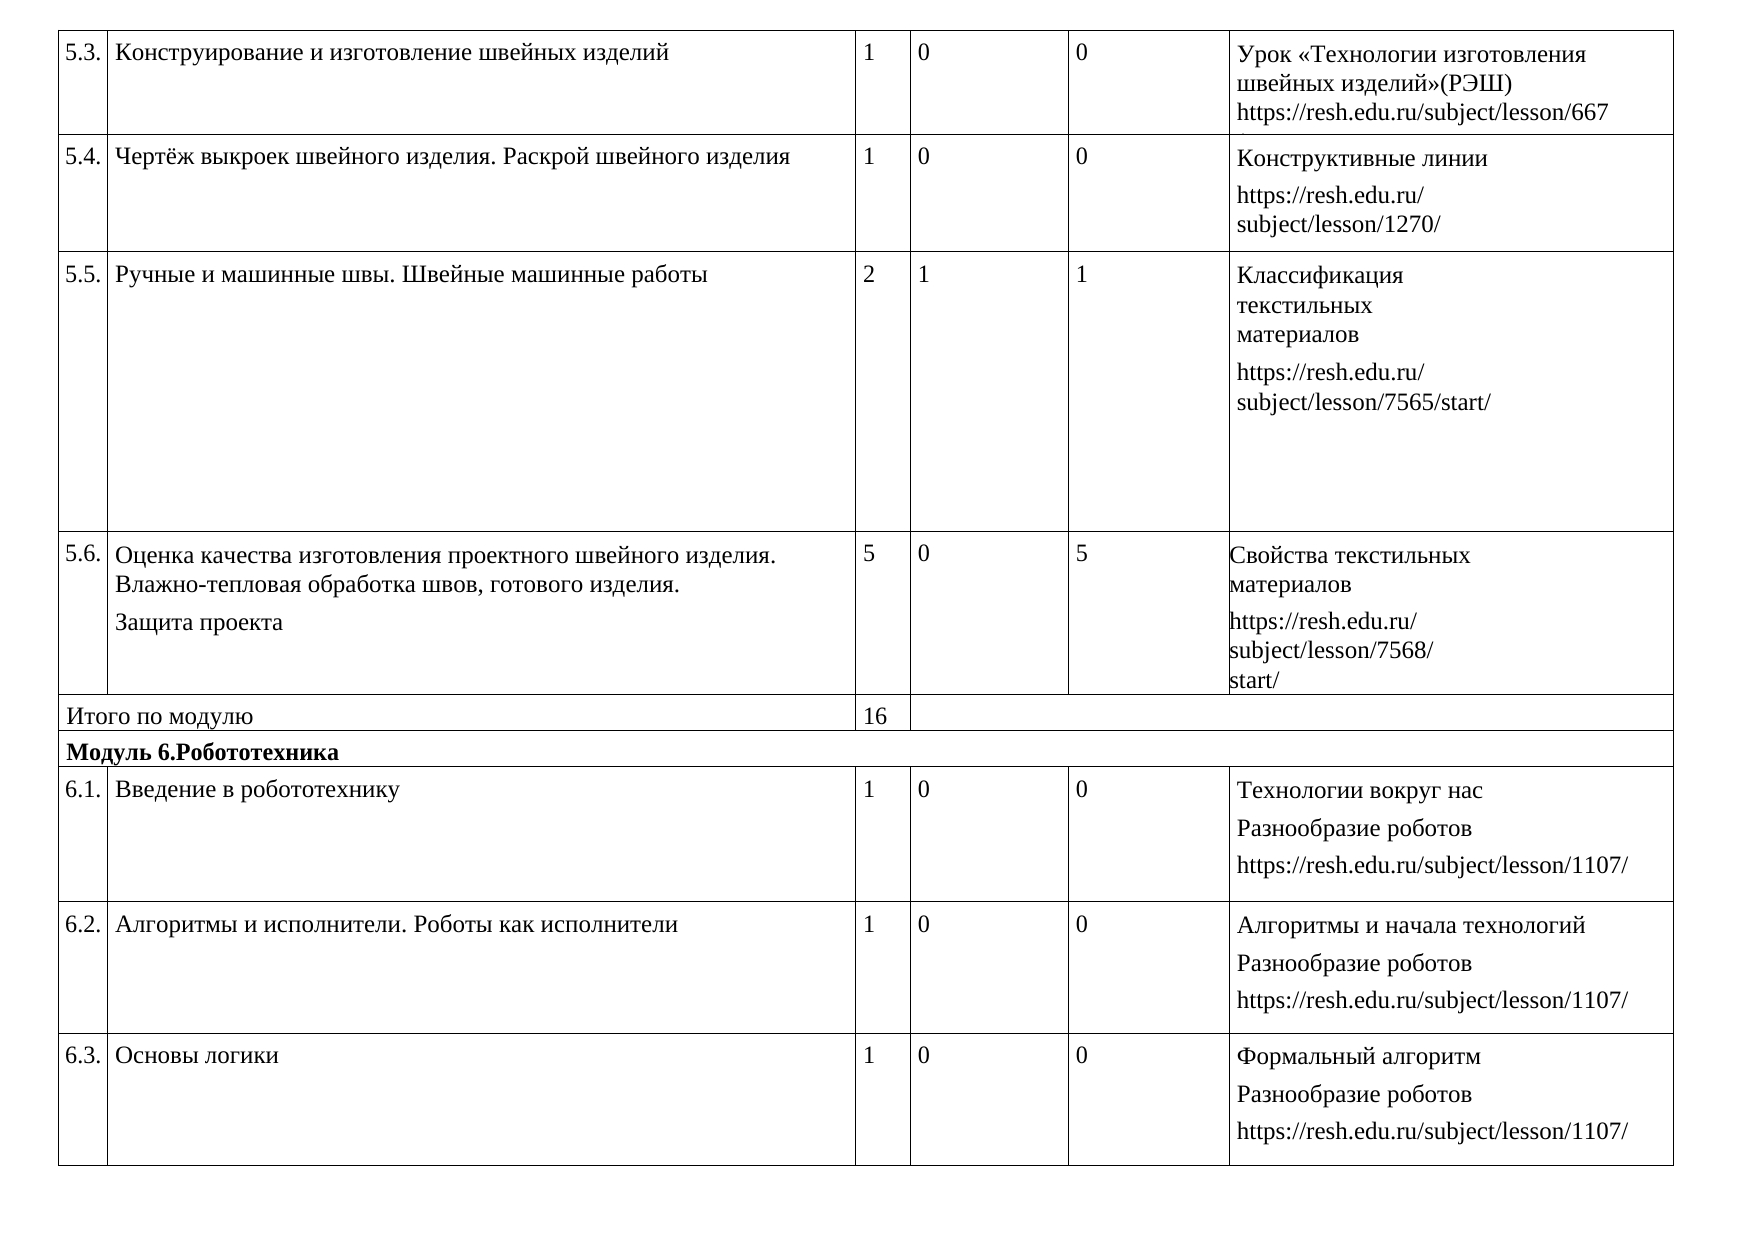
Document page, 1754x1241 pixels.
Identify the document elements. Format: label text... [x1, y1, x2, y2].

table_cell Формальный алгоритм Разнообразие роботов https://resh.edu.ru/subject/lesson/1107/ [1230, 1034, 1673, 1165]
table_cell 1 [856, 767, 910, 901]
table_cell 1 [856, 902, 910, 1032]
table_cell Конструирование и изготовление швейных изделий [108, 31, 855, 133]
table_cell 5 [856, 532, 910, 693]
table_cell 6.3. [59, 1034, 107, 1165]
table_cell 5.3. [59, 31, 107, 133]
table_cell Введение в робототехнику [108, 767, 855, 901]
table_cell 6.1. [59, 767, 107, 901]
table_cell 0 [1069, 902, 1229, 1032]
table_cell Алгоритмы и исполнители. Роботы как исполнители [108, 902, 855, 1032]
table_cell 6.2. [59, 902, 107, 1032]
table_cell 0 [911, 31, 1068, 133]
table_cell 2 [856, 252, 910, 531]
table_cell 16 [856, 695, 910, 730]
table_cell Урок «Технологии изготовления швейных изделий»(РЭШ) https://resh.edu.ru/subject/lesson/667/ [1230, 31, 1673, 133]
table_cell Модуль 6.Робототехника [59, 731, 1673, 766]
table_cell Технологии вокруг нас Разнообразие роботов https://resh.edu.ru/subject/lesson/1107/ [1230, 767, 1673, 901]
table_cell 0 [1069, 135, 1229, 251]
table_cell Свойства текстильных материалов https://resh.edu.ru/subject/lesson/7568/start/ [1230, 532, 1673, 693]
table_cell 1 [1069, 252, 1229, 531]
table_cell 0 [911, 767, 1068, 901]
table_cell 0 [1069, 31, 1229, 133]
table_cell 1 [856, 135, 910, 251]
table_cell Итого по модулю [59, 695, 855, 730]
table_cell Основы логики [108, 1034, 855, 1165]
table_cell 5 [1069, 532, 1229, 693]
table_cell Конструктивные линии https://resh.edu.ru/subject/lesson/1270/ [1230, 135, 1673, 251]
table_cell 5.4. [59, 135, 107, 251]
table_cell 0 [1069, 1034, 1229, 1165]
table_cell 5.5. [59, 252, 107, 531]
table_cell Оценка качества изготовления проектного швейного изделия. Влажно-тепловая обработка швов, готового изделия. Защита проекта [108, 532, 855, 693]
table_cell 0 [1069, 767, 1229, 901]
table_cell 0 [911, 1034, 1068, 1165]
table_cell 1 [856, 1034, 910, 1165]
table_cell Алгоритмы и начала технологий Разнообразие роботов https://resh.edu.ru/subject/lesson/1107/ [1230, 902, 1673, 1032]
table_cell Ручные и машинные швы. Швейные машинные работы [108, 252, 855, 531]
table_cell Чертёж выкроек швейного изделия. Раскрой швейного изделия [108, 135, 855, 251]
table_cell 0 [911, 902, 1068, 1032]
table_cell 1 [856, 31, 910, 133]
table_cell Классификация текстильных материалов https://resh.edu.ru/subject/lesson/7565/start/ [1230, 252, 1673, 531]
table_cell [911, 695, 1673, 730]
table_cell 0 [911, 135, 1068, 251]
table_cell 1 [911, 252, 1068, 531]
table_cell 5.6. [59, 532, 107, 693]
table_cell 0 [911, 532, 1068, 693]
